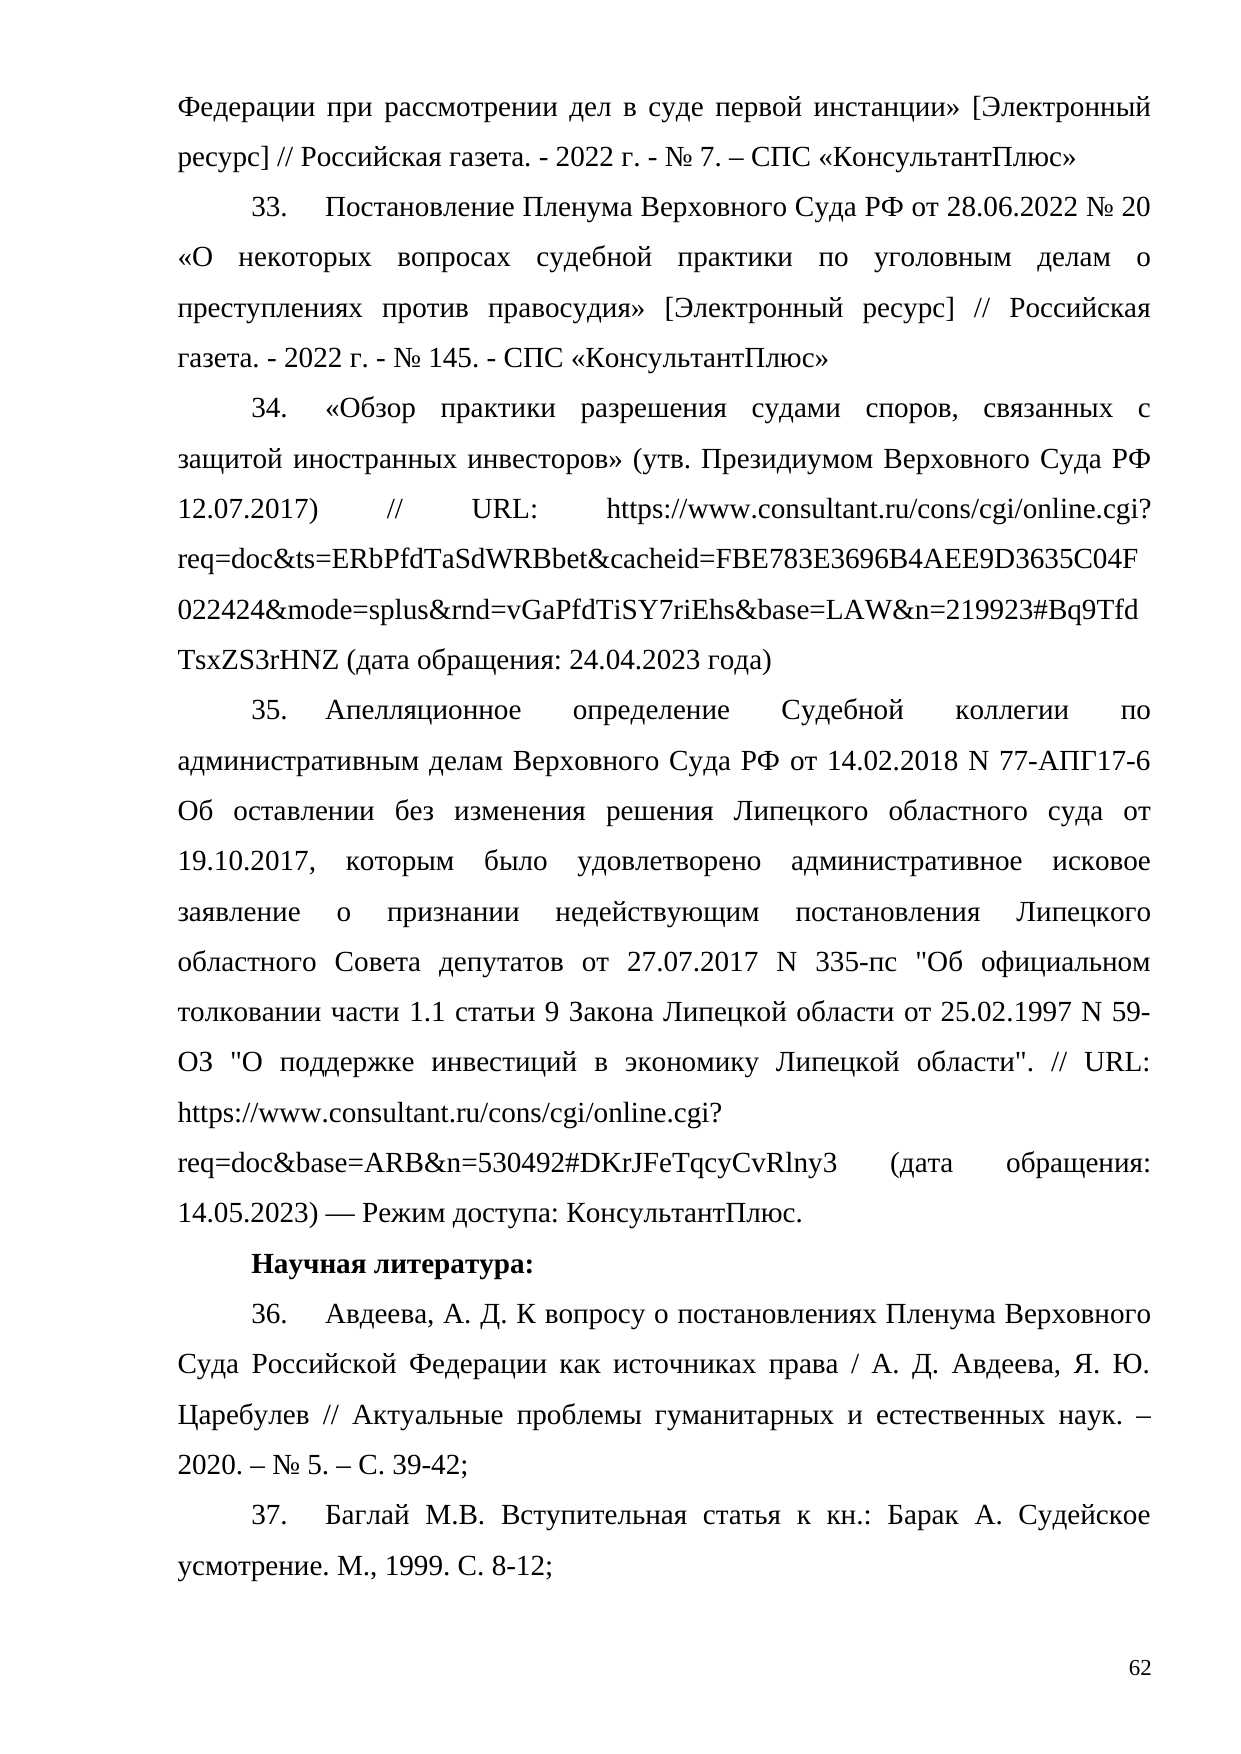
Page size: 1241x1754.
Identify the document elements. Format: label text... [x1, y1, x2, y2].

text Научная литература: [177, 1246, 1152, 1279]
list Апелляционное определение Судебной коллегии по административным делам Верховного Суда РФ от 14.02.2018 N 77-АПГ17-6 Об оставлении без изменения решения Липецкого областного суда от 19.10.2017, которым было удовлетворено административное исковое заявление о признании недействующим постановления Липецкого областного Совета депутатов от 27.07.2017 N 335-пс "Об официальном толковании части 1.1 статьи 9 Закона Липецкой области от 25.02.1997 N 59-ОЗ "О поддержке инвестиций в экономику Липецкой области". // URL: https://www.consultant.ru/cons/cgi/online.cgi?req=doc&base=ARB&n=530492#DKrJFeTqcyCvRlny3 (дата обращения: 14.05.2023) — Режим доступа: КонсультантПлюс. [177, 692, 1152, 1229]
list Баглай М.В. Вступительная статья к кн.: Барак А. Судейское усмотрение. М., 1999. С. 8-12; [177, 1497, 1152, 1581]
list Постановление Пленума Верховного Суда РФ от 28.06.2022 № 20 «О некоторых вопросах судебной практики по уголовным делам о преступлениях против правосудия» [Электронный ресурс] // Российская газета. - 2022 г. - № 145. - СПС «КонсультантПлюс» [177, 189, 1152, 374]
list Авдеева, А. Д. К вопросу о постановлениях Пленума Верховного Суда Российской Федерации как источниках права / А. Д. Авдеева, Я. Ю. Царебулев // Актуальные проблемы гуманитарных и естественных наук. – 2020. – № 5. – С. 39-42; [177, 1296, 1152, 1481]
list «Обзор практики разрешения судами споров, связанных с защитой иностранных инвесторов» (утв. Президиумом Верховного Суда РФ 12.07.2017) // URL: https://www.consultant.ru/cons/cgi/online.cgi?req=doc&ts=ERbPfdTaSdWRBbet&cacheid=FBE783E3696B4AEE9D3635C04F022424&mode=splus&rnd=vGaPfdTiSY7riEhs&base=LAW&n=219923#Bq9TfdTsxZS3rHNZ (дата обращения: 24.04.2023 года) [177, 391, 1152, 676]
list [177, 89, 1152, 172]
